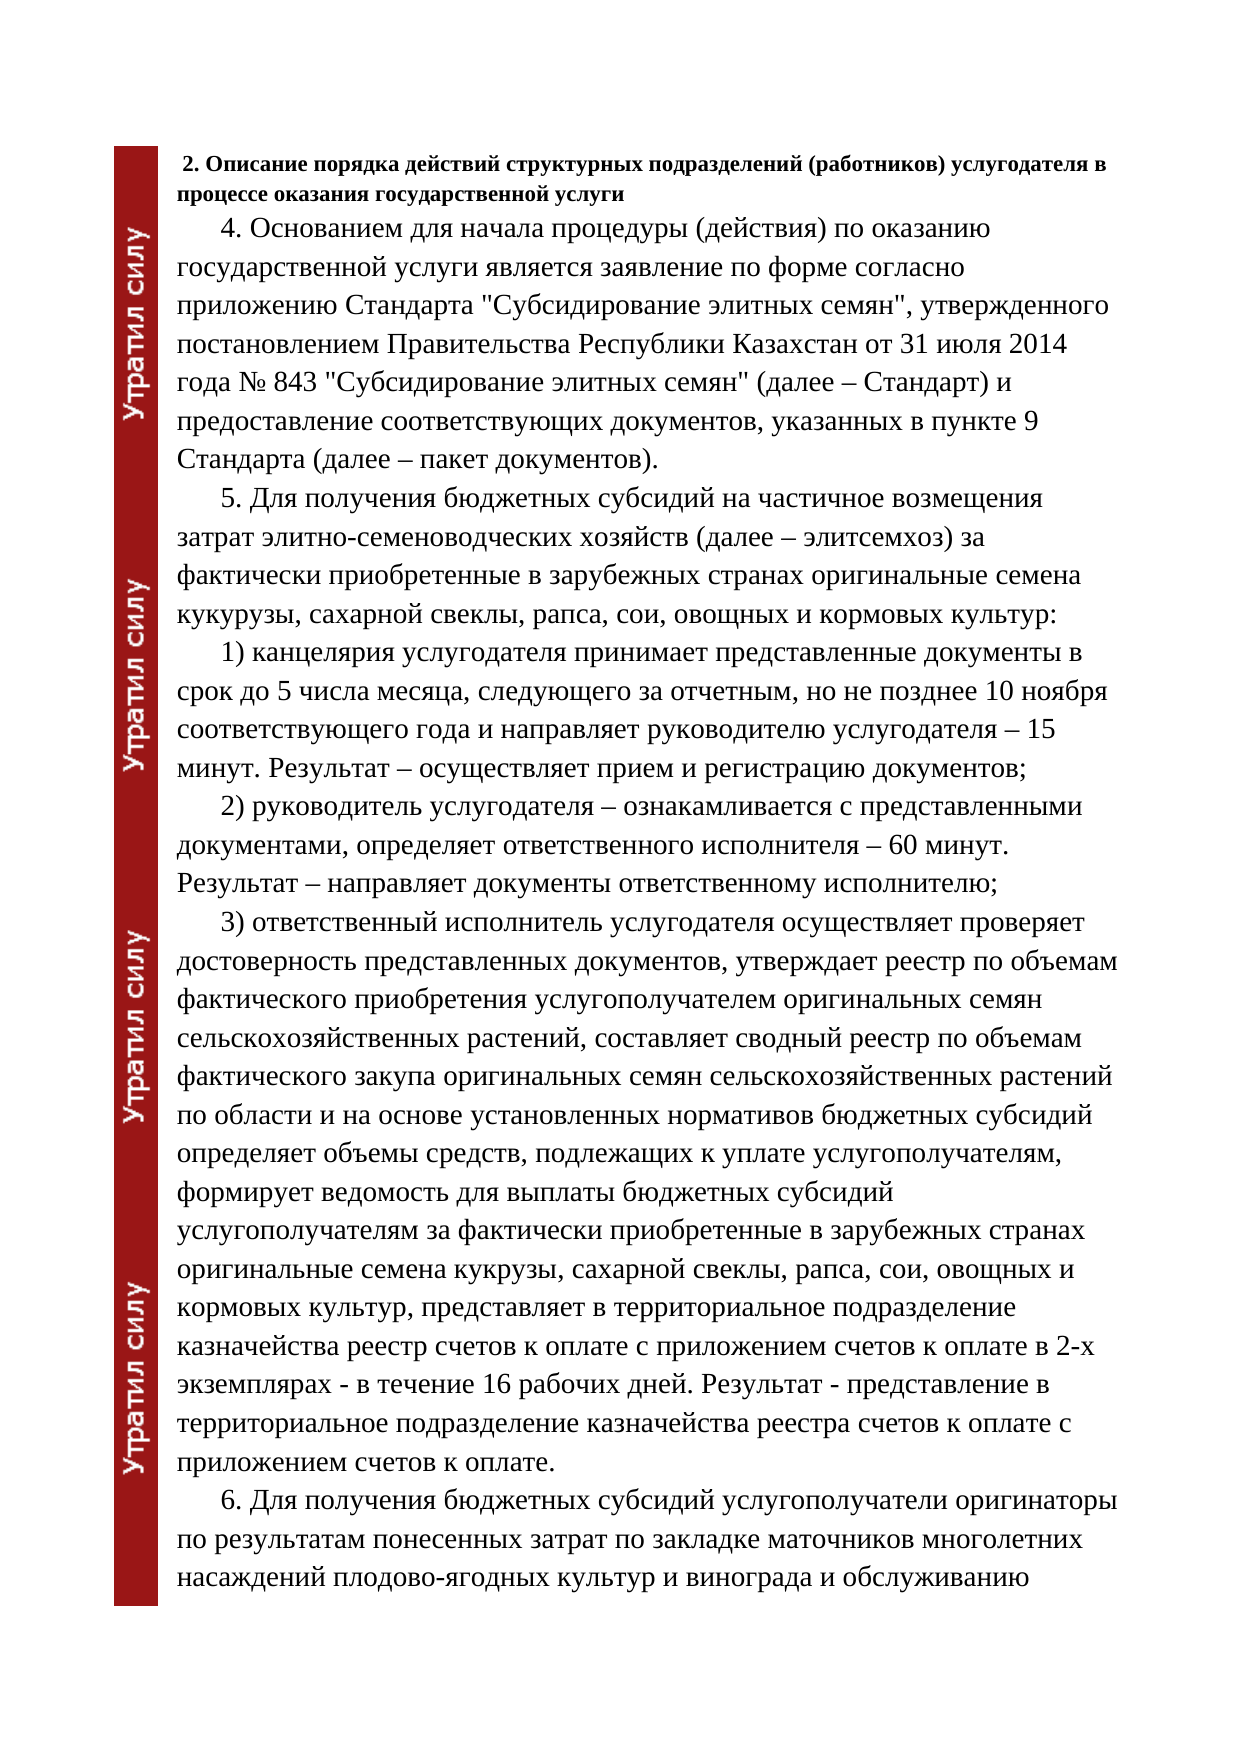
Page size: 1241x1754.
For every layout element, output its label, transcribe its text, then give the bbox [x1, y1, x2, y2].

text 2. Описание порядка действий структурных подразделений (работников) услугодателя в процессе оказания государственной услуги [112, 150, 1128, 207]
picture [114, 146, 158, 150]
picture [114, 1593, 158, 1606]
